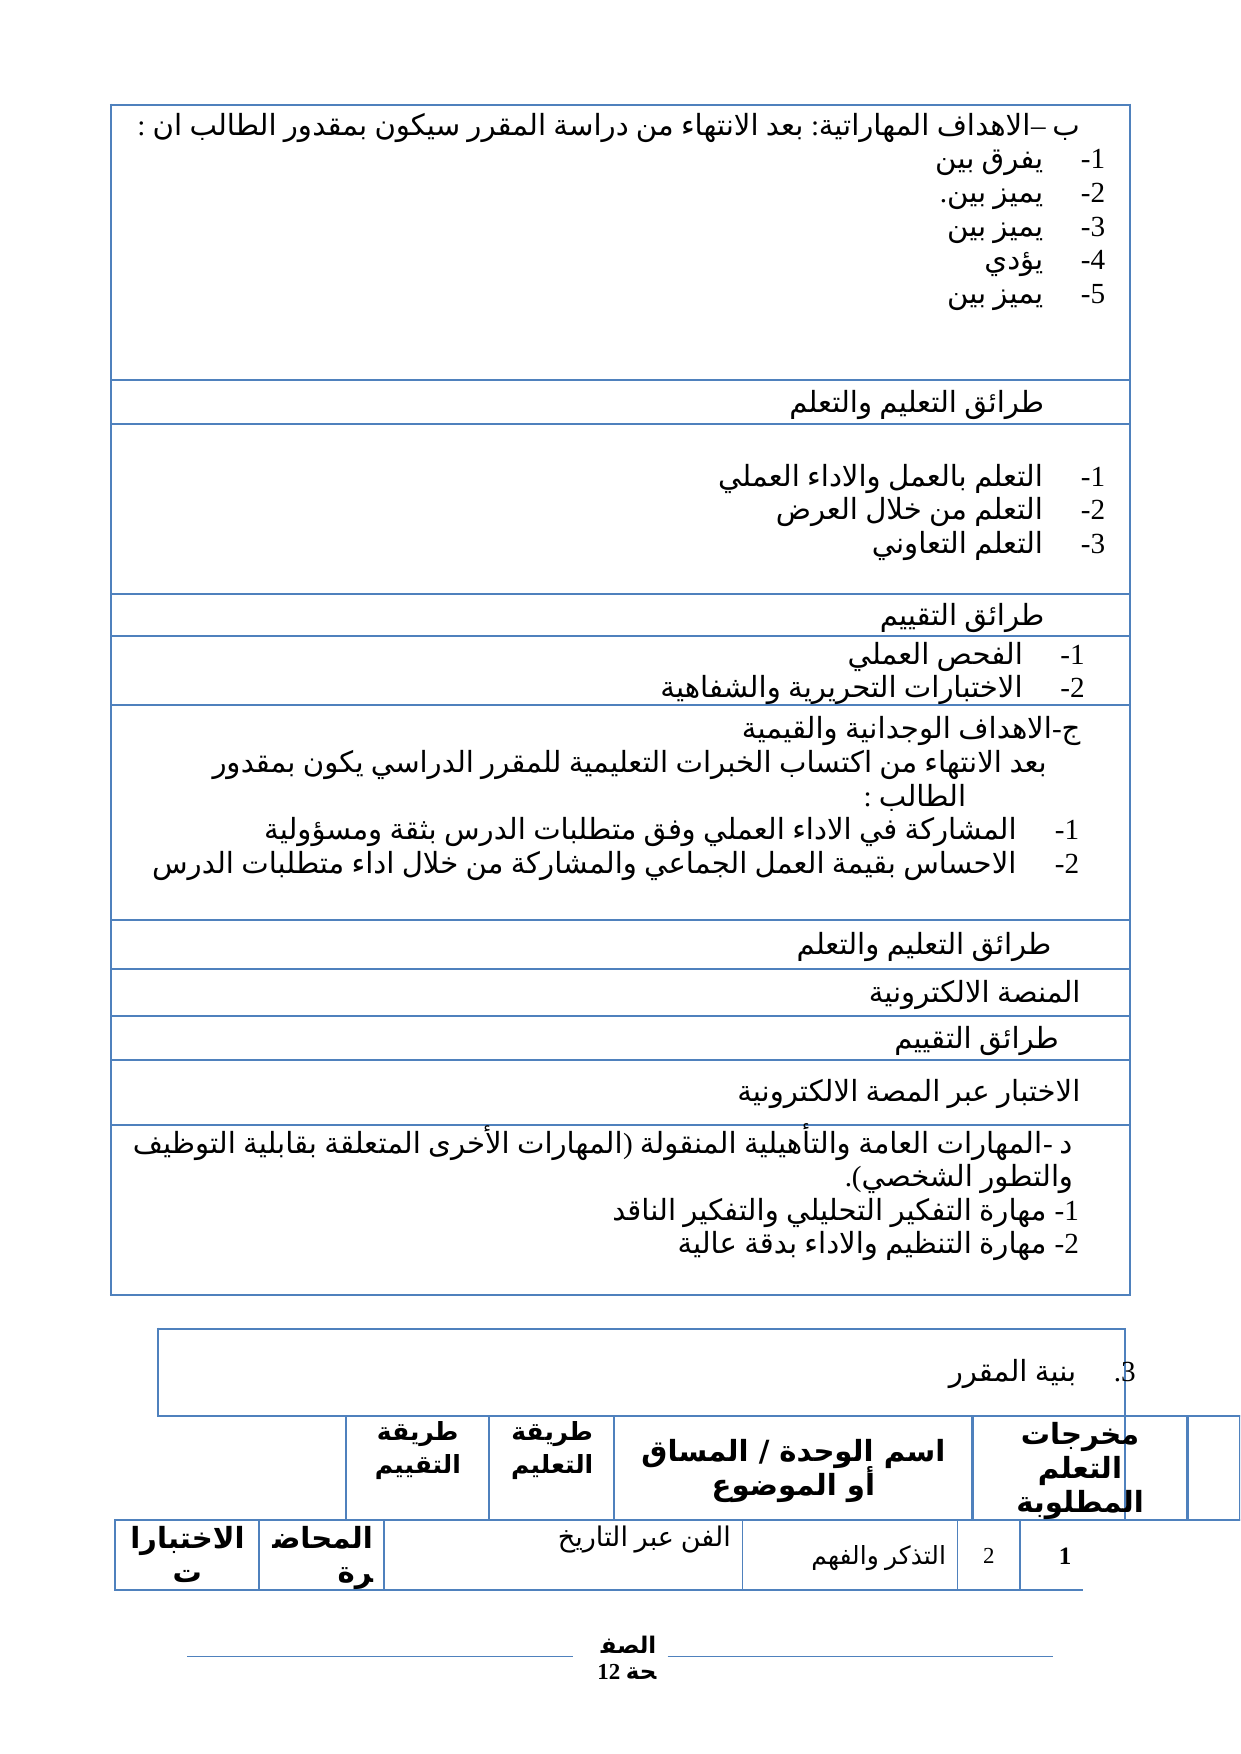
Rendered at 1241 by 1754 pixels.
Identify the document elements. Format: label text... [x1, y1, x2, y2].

table_cell طرائق التقييم [112, 595, 1129, 635]
table_cell الفحص العملي الاختبارات التحريرية والشفاهية [112, 637, 1129, 704]
table_cell 1 [1021, 1521, 1082, 1589]
table_cell ج-الاهداف الوجدانية والقيمية بعد الانتهاء من اكتساب الخبرات التعليمية للمقرر الدراسي يكون بمقدور الطالب : المشاركة في الاداء العملي وفق متطلبات الدرس بثقة ومسؤولية الاحساس بقيمة العمل الجماعي والمشاركة من خلال اداء متطلبات الدرس [112, 706, 1129, 919]
table_cell 2 [958, 1521, 1019, 1589]
table_cell التعلم بالعمل والاداء العملي التعلم من خلال العرض التعلم التعاوني [112, 425, 1129, 593]
table_cell المنصة الالكترونية [112, 970, 1129, 1015]
table_cell ب –الاهداف المهاراتية: بعد الانتهاء من دراسة المقرر سيكون بمقدور الطالب ان : يفرق بين يميز بين. يميز بين يؤدي يميز بين [112, 106, 1129, 379]
table_cell الاختبار عبر المصة الالكترونية [112, 1061, 1129, 1124]
table_cell د -المهارات العامة والتأهيلية المنقولة (المهارات الأخرى المتعلقة بقابلية التوظيف والتطور الشخصي). مهارة التفكير التحليلي والتفكير الناقد مهارة التنظيم والاداء بدقة عالية [112, 1126, 1129, 1294]
table_header بنية المقرر [159, 1330, 1124, 1415]
table_cell طريقة التعليم [490, 1417, 613, 1519]
table_cell طريقة التقييم [347, 1417, 488, 1519]
table_cell طرائق التعليم والتعلم [112, 921, 1129, 968]
table_cell مخرجات التعلم المطلوبة [974, 1417, 1124, 1519]
table_cell الاختبارات [116, 1521, 258, 1589]
table_cell اسم الوحدة / المساق أو الموضوع [615, 1417, 971, 1519]
table_cell المحاضرة [260, 1521, 383, 1589]
table_cell الفن عبر التاريخ [385, 1521, 742, 1589]
table_cell طرائق التقييم [112, 1017, 1129, 1059]
table_cell التذكر والفهم [743, 1521, 957, 1589]
table_cell طرائق التعليم والتعلم [112, 381, 1129, 423]
